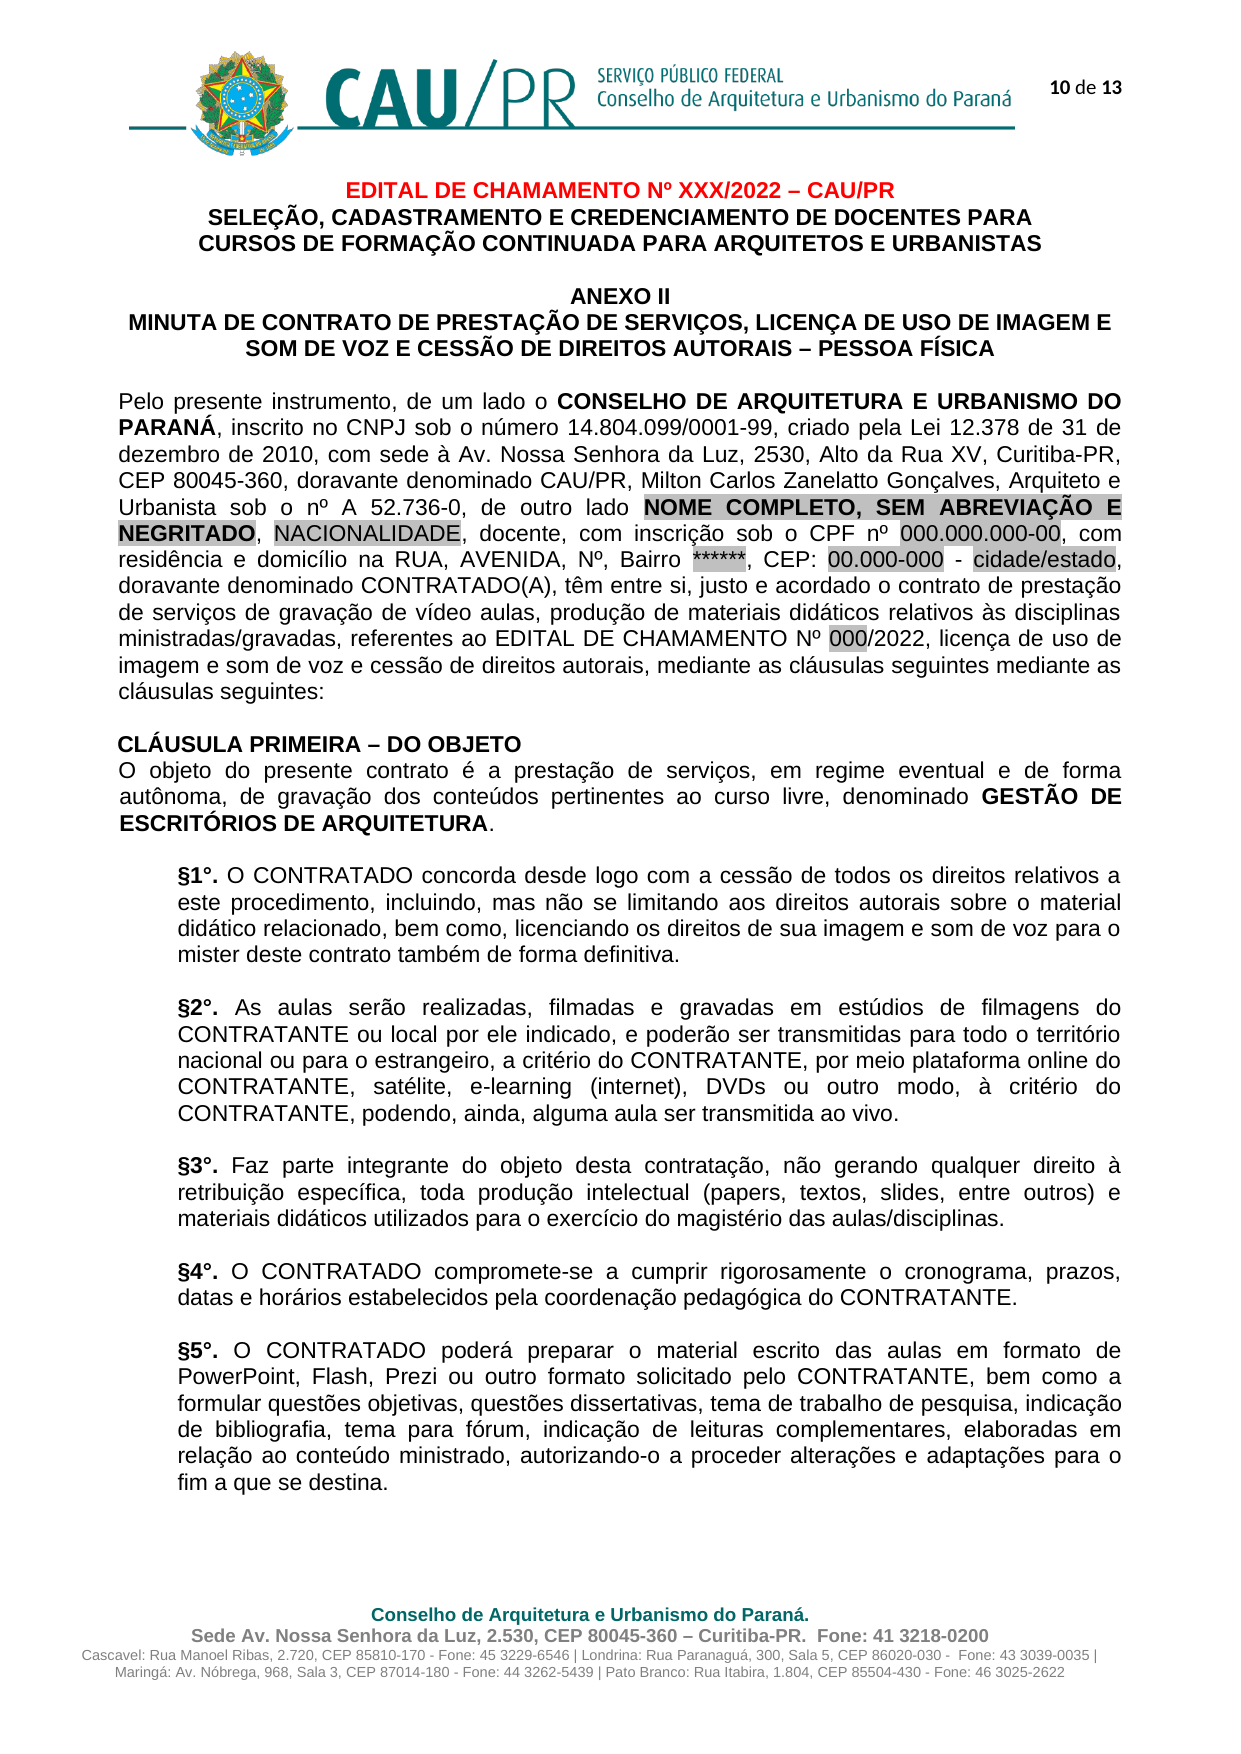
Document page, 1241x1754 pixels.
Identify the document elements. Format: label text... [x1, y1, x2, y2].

text §3°. Faz parte integrante do objeto desta contratação, não gerando qualquer direito à retribuição específica, toda produção intelectual (papers, textos, slides, entre outros) e materiais didáticos utilizados para o exercício do magistério das aulas/disciplinas. [177, 1152, 1122, 1231]
text ANEXO II [118, 283, 1122, 309]
text MINUTA DE CONTRATO DE PRESTAÇÃO DE SERVIÇOS, LICENÇA DE USO DE IMAGEM E SOM DE VOZ E CESSÃO DE DIREITOS AUTORAIS – PESSOA FÍSICA [118, 309, 1122, 362]
text §5°. O CONTRATADO poderá preparar o material escrito das aulas em formato de PowerPoint, Flash, Prezi ou outro formato solicitado pelo CONTRATANTE, bem como a formular questões objetivas, questões dissertativas, tema de trabalho de pesquisa, indicação de bibliografia, tema para fórum, indicação de leituras complementares, elaboradas em relação ao conteúdo ministrado, autorizando-o a proceder alterações e adaptações para o fim a que se destina. [177, 1337, 1122, 1495]
text Pelo presente instrumento, de um lado o CONSELHO DE ARQUITETURA E URBANISMO DO PARANÁ, inscrito no CNPJ sob o número 14.804.099/0001-99, criado pela Lei 12.378 de 31 de dezembro de 2010, com sede à Av. Nossa Senhora da Luz, 2530, Alto da Rua XV, Curitiba-PR, CEP 80045-360, doravante denominado CAU/PR, Milton Carlos Zanelatto Gonçalves, Arquiteto e Urbanista sob o nº A 52.736-0, de outro lado NOME COMPLETO, SEM ABREVIAÇÃO E NEGRITADO, NACIONALIDADE, docente, com inscrição sob o CPF nº 000.000.000-00, com residência e domicílio na RUA, AVENIDA, Nº, Bairro ******, CEP: 00.000-000 - cidade/estado, doravante denominado CONTRATADO(A), têm entre si, justo e acordado o contrato de prestação de serviços de gravação de vídeo aulas, produção de materiais didáticos relativos às disciplinas ministradas/gravadas, referentes ao EDITAL DE CHAMAMENTO Nº 000/2022, licença de uso de imagem e som de voz e cessão de direitos autorais, mediante as cláusulas seguintes mediante as cláusulas seguintes: [118, 388, 1122, 704]
text §4°. O CONTRATADO compromete-se a cumprir rigorosamente o cronograma, prazos, datas e horários estabelecidos pela coordenação pedagógica do CONTRATANTE. [177, 1258, 1122, 1310]
text SELEÇÃO, CADASTRAMENTO E CREDENCIAMENTO DE DOCENTES PARA [118, 203, 1122, 230]
text CURSOS DE FORMAÇÃO CONTINUADA PARA ARQUITETOS E URBANISTAS [118, 230, 1122, 256]
text §1°. O CONTRATADO concorda desde logo com a cessão de todos os direitos relativos a este procedimento, incluindo, mas não se limitando aos direitos autorais sobre o material didático relacionado, bem como, licenciando os direitos de sua imagem e som de voz para o mister deste contrato também de forma definitiva. [177, 862, 1122, 968]
subtitle CLÁUSULA PRIMEIRA – DO OBJETO [117, 731, 1122, 757]
text EDITAL DE CHAMAMENTO Nº XXX/2022 – CAU/PR [118, 177, 1122, 203]
picture [129, 51, 1015, 156]
text O objeto do presente contrato é a prestação de serviços, em regime eventual e de forma autônoma, de gravação dos conteúdos pertinentes ao curso livre, denominado GESTÃO DE ESCRITÓRIOS DE ARQUITETURA. [118, 757, 1122, 836]
text §2°. As aulas serão realizadas, filmadas e gravadas em estúdios de filmagens do CONTRATANTE ou local por ele indicado, e poderão ser transmitidas para todo o território nacional ou para o estrangeiro, a critério do CONTRATANTE, por meio plataforma online do CONTRATANTE, satélite, e-learning (internet), DVDs ou outro modo, à critério do CONTRATANTE, podendo, ainda, alguma aula ser transmitida ao vivo. [177, 994, 1122, 1126]
